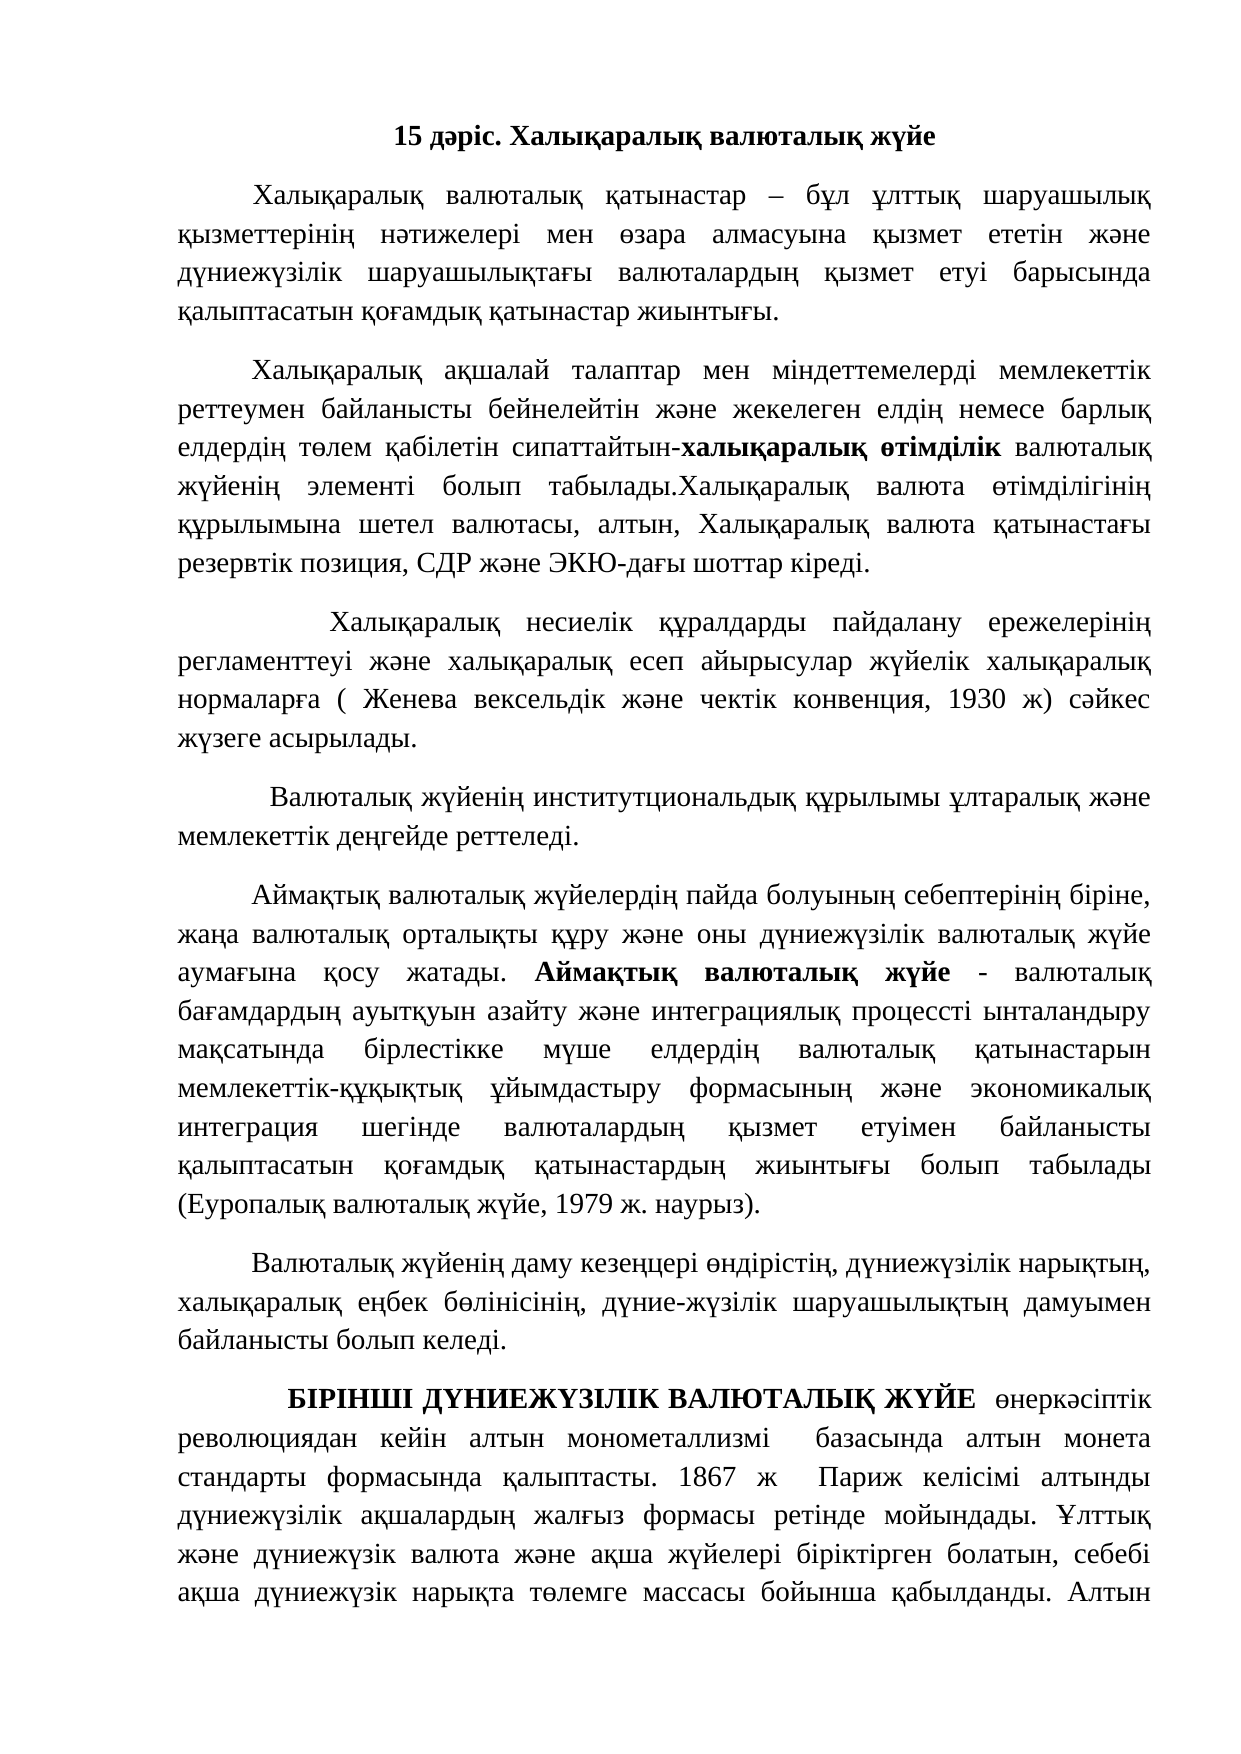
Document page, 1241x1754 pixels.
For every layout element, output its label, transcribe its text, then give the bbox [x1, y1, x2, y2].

text Валюталық жүйенің даму кезеңцері өндірістің, дүниежүзілік нарықтың, халықаралық еңбек бөлінісінің, дүние-жүзілік шаруашылықтың дамуымен байланысты болып келеді. [177, 1245, 1152, 1356]
text Халықаралық несиелік құралдарды пайдалану ережелерінің регламенттеуі және халықаралық есеп айырысулар жүйелік халықаралық нормаларға ( Женева вексельдік және чектік конвенция, 1930 ж) сәйкес жүзеге асырылады. [177, 604, 1152, 754]
text 15 дәріс. Халықаралық валюталық жүйе [177, 118, 1152, 152]
text Валюталық жүйенің институтциональдық құрылымы ұлтаралық және мемлекеттік деңгейде реттеледі. [177, 779, 1152, 852]
text Халықаралық валюталық қатынастар – бұл ұлттық шаруашылық қызметтерінің нәтижелері мен өзара алмасуына қызмет ететін және дүниежүзілік шаруашылықтағы валюталардың қызмет етуі барысында қалыптасатын қоғамдық қатынастар жиынтығы. [177, 177, 1152, 327]
text Халықаралық ақшалай талаптар мен міндеттемелерді мемлекеттік реттеумен байланысты бейнелейтін және жекелеген елдің немесе барлық елдердің төлем қабілетін сипаттайтын-халықаралық өтімділік валюталық жүйенің элементі болып табылады.Халықаралық валюта өтімділігінің құрылымына шетел валютасы, алтын, Халықаралық валюта қатынастағы резервтік позиция, СДР және ЭКЮ-дағы шоттар кіреді. [177, 352, 1152, 579]
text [177, 1382, 1152, 1608]
text Аймақтық валюталық жүйелердің пайда болуының себептерінің біріне, жаңа валюталық орталықты құру және оны дүниежүзілік валюталық жүйе аумағына қосу жатады. Аймақтық валюталық жүйе - валюталық бағамдардың ауытқуын азайту және интеграциялық процессті ынталандыру мақсатында бірлестікке мүше елдердің валюталық қатынастарын мемлекеттік-құқықтық ұйымдастыру формасының және экономикалық интеграция шегінде валюталардың қызмет етуімен байланысты қалыптасатын қоғамдық қатынастардың жиынтығы болып табылады (Еуропалық валюталық жүйе, 1979 ж. наурыз). [177, 877, 1152, 1219]
